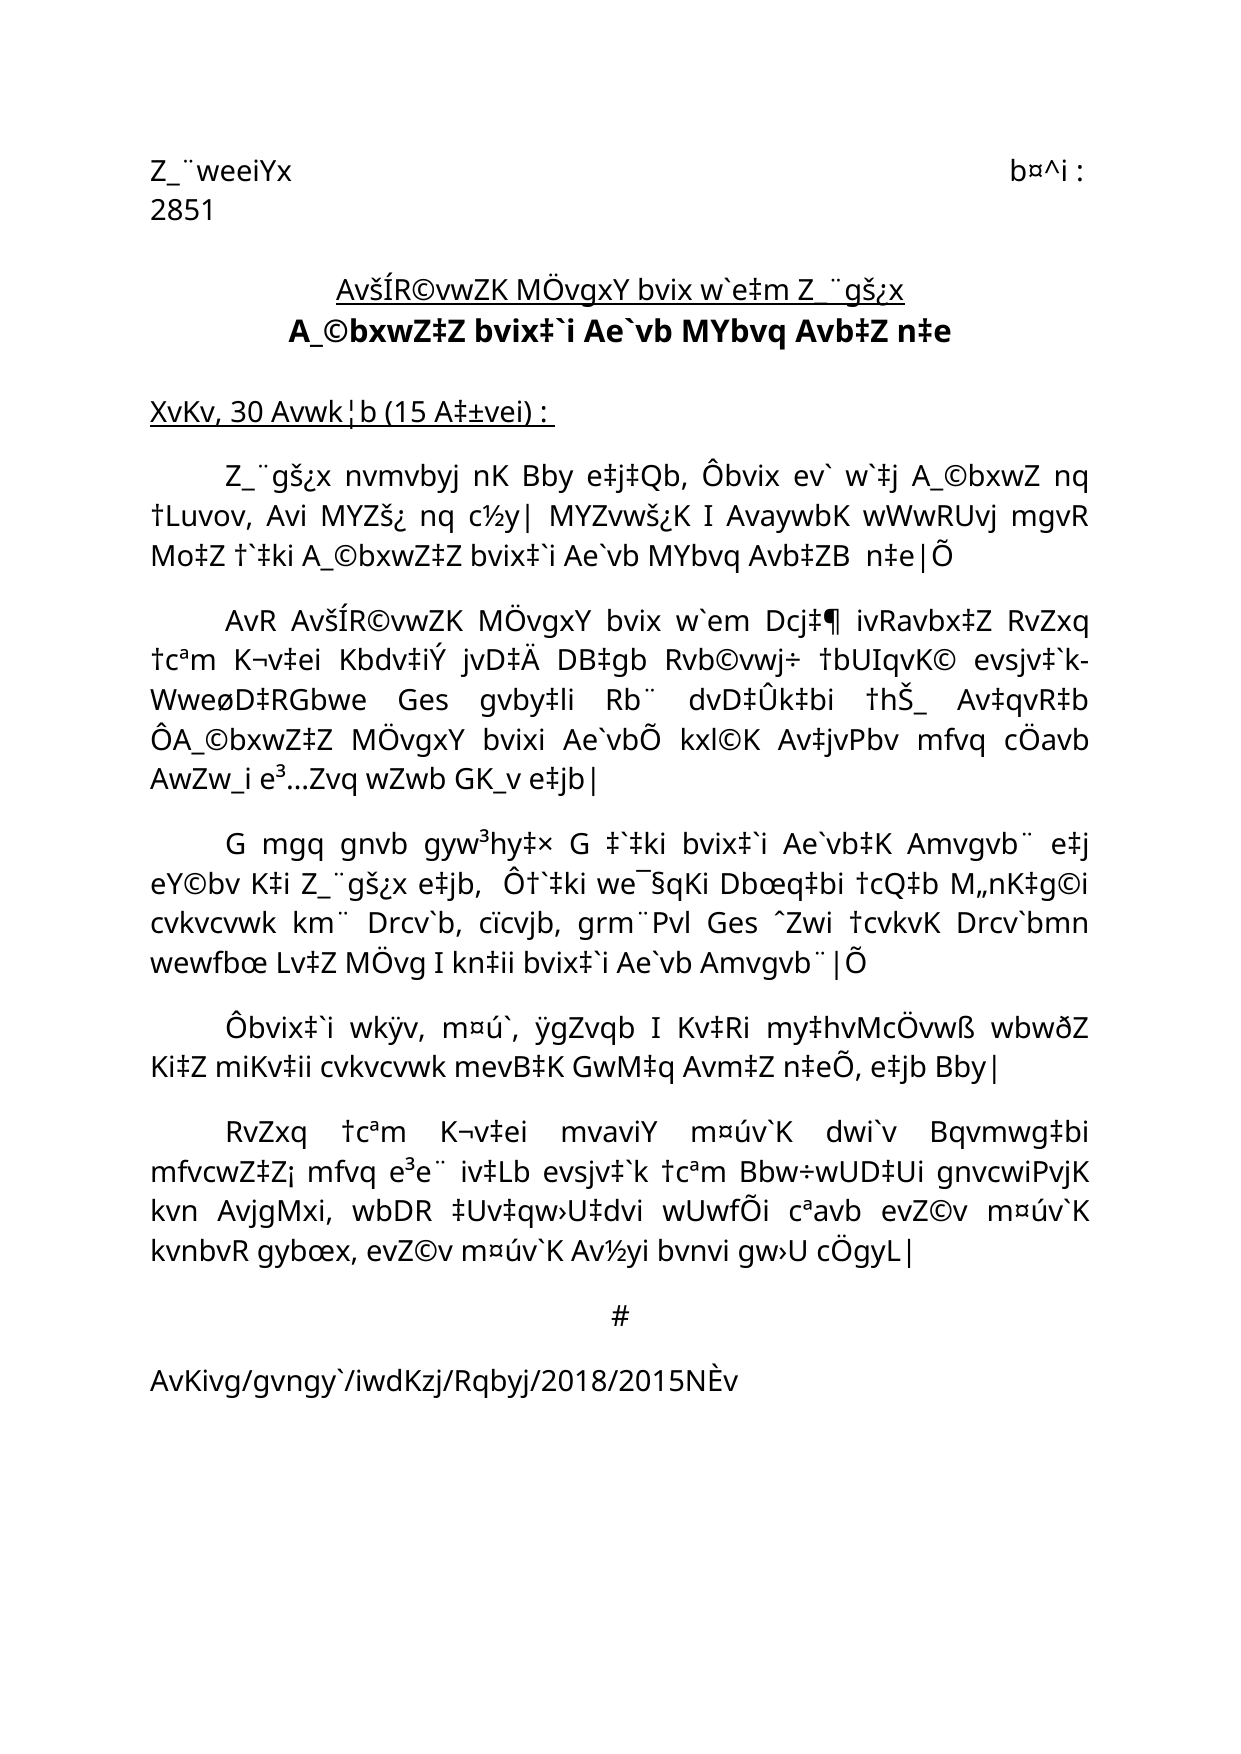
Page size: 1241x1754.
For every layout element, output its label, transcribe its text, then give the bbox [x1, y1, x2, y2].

text Ôbvix‡`i wkÿv, m¤ú`, ÿgZvqb I Kv‡Ri my‡hvMcÖvwß wbwðZ Ki‡Z miKv‡ii cvkvcvwk mevB‡K GwM‡q Avm‡Z n‡eÕ, e‡jb Bby| [150, 1007, 1090, 1086]
text AvKivg/gvngy`/iwdKzj/Rqbyj/2018/2015NÈv [150, 1360, 1090, 1399]
text Z_¨weeiYx b¤^i : 2851 [150, 150, 1090, 229]
text # [150, 1295, 1090, 1335]
text RvZxq †cªm K¬v‡ei mvaviY m¤úv`K dwi`v Bqvmwg‡bi mfvcwZ‡Z¡ mfvq e³e¨ iv‡Lb evsjv‡`k †cªm Bbw÷wUD‡Ui gnvcwiPvjK kvn AvjgMxi, wbDR ‡Uv‡qw›U‡dvi wUwfÕi cªavb evZ©v m¤úv`K kvnbvR gybœx, evZ©v m¤úv`K Av½yi bvnvi gw›U cÖgyL| [150, 1111, 1090, 1270]
text AvR AvšÍR©vwZK MÖvgxY bvix w`em Dcj‡¶ ivRavbx‡Z RvZxq †cªm K¬v‡ei Kbdv‡iÝ jvD‡Ä DB‡gb Rvb©vwj÷ †bUIqvK© evsjv‡`k-WweøD‡RGbwe Ges gvby‡li Rb¨ dvD‡Ûk‡bi †hŠ_ Av‡qvR‡b ÔA_©bxwZ‡Z MÖvgxY bvixi Ae`vbÕ kxl©K Av‡jvPbv mfvq cÖavb AwZw_i e³…Zvq wZwb GK_v e‡jb| [150, 600, 1090, 798]
text AvšÍR©vwZK MÖvgxY bvix w`e‡m Z_¨gš¿x [150, 269, 1090, 309]
title XvKv, 30 Avwk¦b (15 A‡±vei) : [150, 391, 1090, 431]
text G mgq gnvb gyw³hy‡× G ‡`‡ki bvix‡`i Ae`vb‡K Amvgvb¨ e‡j eY©bv K‡i Z_¨gš¿x e‡jb, Ô†`‡ki we¯§qKi Dbœq‡bi †cQ‡b M„nK‡g©i cvkvcvwk km¨ Drcv`b, cïcvjb, grm¨Pvl Ges ˆZwi †cvkvK Drcv`bmn wewfbœ Lv‡Z MÖvg I kn‡ii bvix‡`i Ae`vb Amvgvb¨|Õ [150, 823, 1090, 982]
text A_©bxwZ‡Z bvix‡`i Ae`vb MYbvq Avb‡Z n‡e [150, 309, 1090, 351]
text Z_¨gš¿x nvmvbyj nK Bby e‡j‡Qb, Ôbvix ev` w`‡j A_©bxwZ nq †Luvov, Avi MYZš¿ nq c½y| MYZvwš¿K I AvaywbK wWwRUvj mgvR Mo‡Z †`‡ki A_©bxwZ‡Z bvix‡`i Ae`vb MYbvq Avb‡ZB n‡e|Õ [150, 456, 1090, 575]
